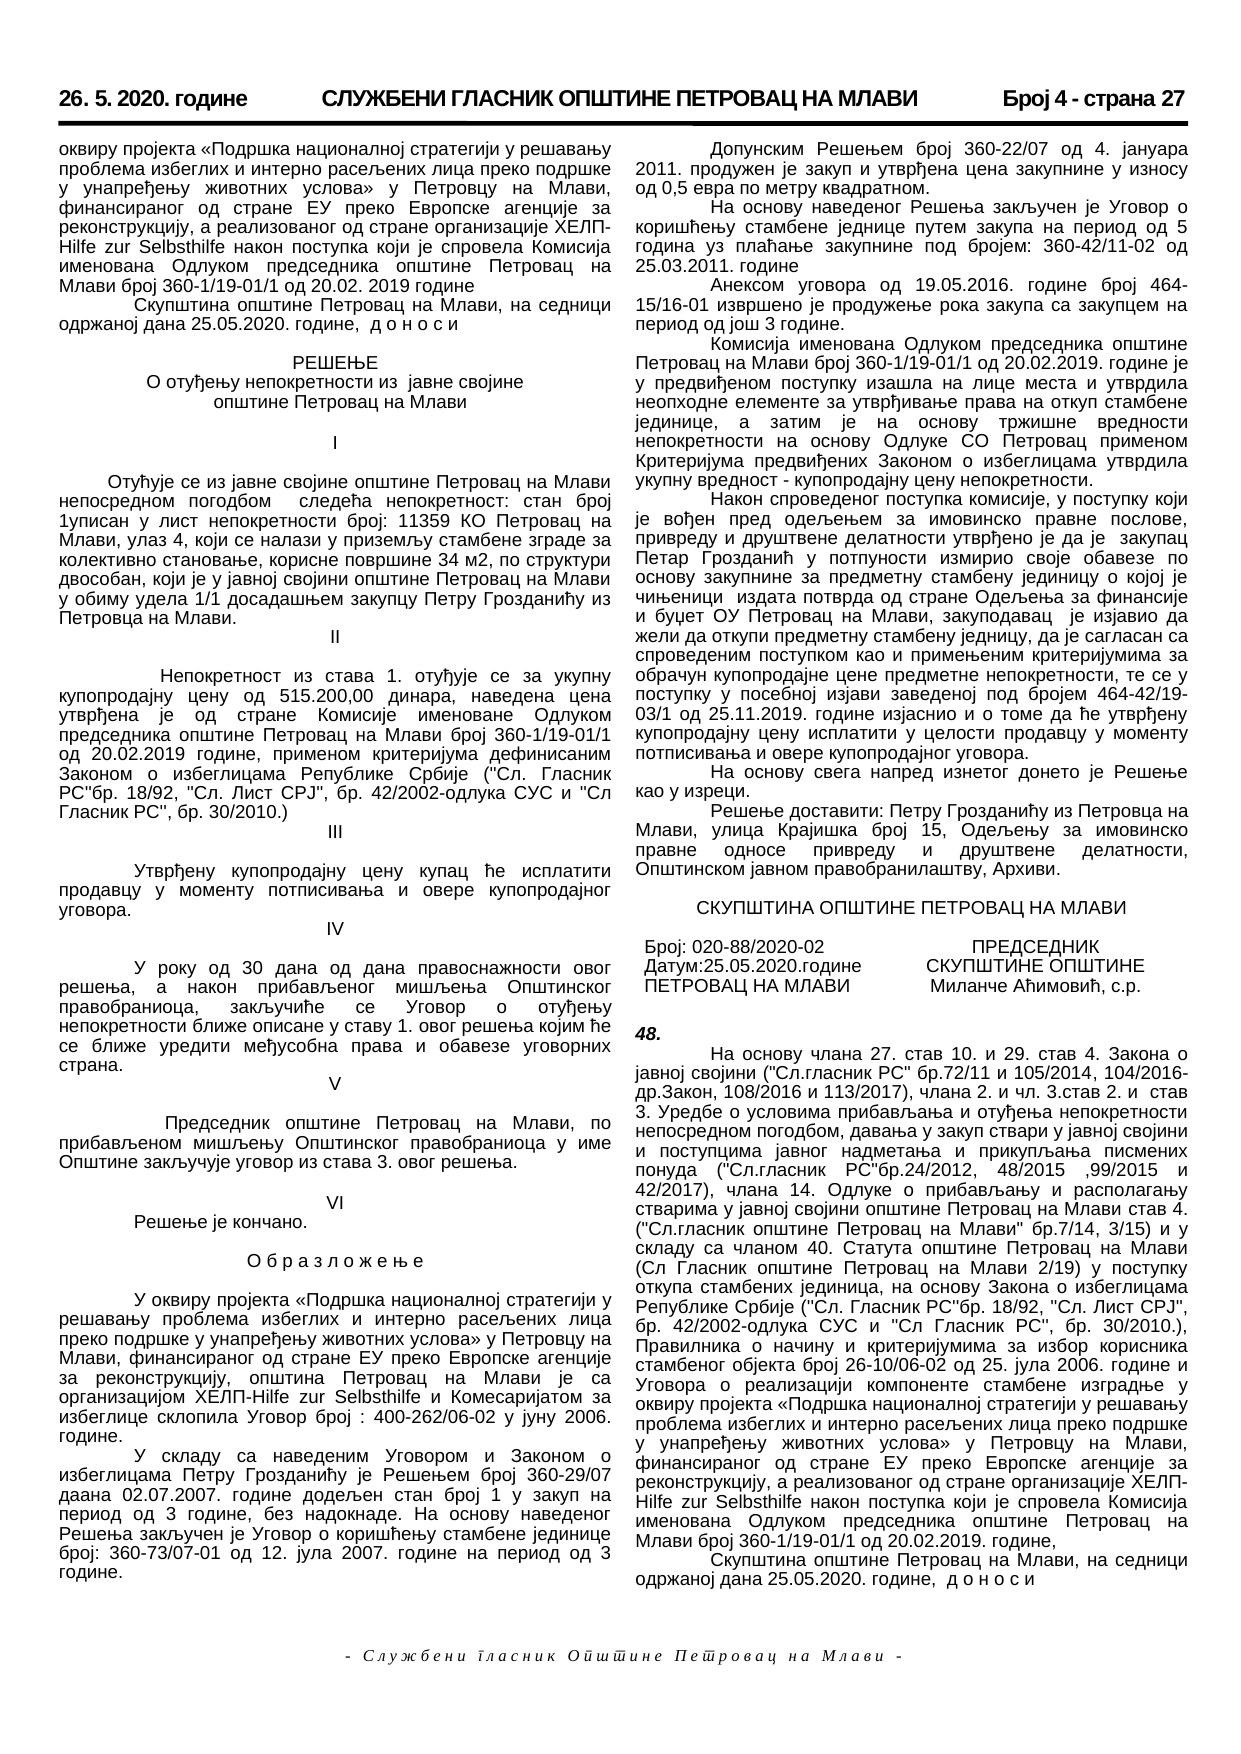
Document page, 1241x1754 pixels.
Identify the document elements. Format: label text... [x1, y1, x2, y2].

text У року од 30 дана од дана правоснажности овог решења, а након прибављеног мишљења Општинског правобраниоца, закључиће се Уговор о отуђењу непокретности ближе описане у ставу 1. овог решења којим ће се ближе уредити међусобна права и обавезе уговорних страна. [58, 959, 612, 1075]
text Скупштина општине Петровац на Млави, на седници одржаној дана 25.05.2020. године, д о н о с и [58, 296, 612, 335]
text I [58, 434, 612, 453]
text Непокретност из става 1. отуђује се за укупну купопродајну цену од 515.200,00 динара, наведена цена утврђена је од стране Комисије именоване Одлуком председника општине Петровац на Млави број 360-1/19-01/1 од 20.02.2019 године, применом критеријума дефинисаним Законом о избеглицама Републике Србије (''Сл. Гласник РС''бр. 18/92, ''Сл. Лист СРЈ'', бр. 42/2002-одлука СУС и ''Сл Гласник РС'', бр. 30/2010.) [58, 667, 612, 823]
text Утврђену купопродајну цену купац ће исплатити продавцу у моменту потписивања и овере купопродајног уговора. [58, 862, 612, 920]
text VI [58, 1194, 612, 1213]
text На основу члана 27. став 10. и 29. став 4. Закона о јавној својини ("Сл.гласник РС" бр.72/11 и 105/2014, 104/2016- др.Закон, 108/2016 и 113/2017), члана 2. и чл. 3.став 2. и став 3. Уредбе о условима прибављања и отуђења непокретности непосредном погодбом, давања у закуп ствари у јавној својини и поступцима јавног надметања и прикупљања писмених понуда ("Сл.гласник РС"бр.24/2012, 48/2015 ,99/2015 и 42/2017), члана 14. Одлуке о прибављању и располагању стварима у јавној својини општине Петровац на Млави став 4. ("Сл.гласник општине Петровац на Млави" бр.7/14, 3/15) и у складу са чланом 40. Статута општине Петровац на Млави (Сл Гласник општине Петровац на Млави 2/19) у поступку откупа стамбених јединица, на основу Закона о избеглицама Републике Србије (''Сл. Гласник РС''бр. 18/92, ''Сл. Лист СРЈ'', бр. 42/2002-одлука СУС и ''Сл Гласник РС'', бр. 30/2010.), Правилника о начину и критеријумима за избор корисника стамбеног објекта број 26-10/06-02 од 25. јула 2006. године и Уговора о реализацији компоненте стамбене изградње у оквиру пројекта «Подршка националној стратегији у решавању проблема избеглих и интерно расељених лица преко подршке у унапређењу животних услова» у Петровцу на Млави, финансираног од стране ЕУ преко Европске агенције за реконструкцију, а реализованог од стране организације ХЕЛП-Hilfe zur Selbsthilfe након поступка који је спровела Комисија именована Одлуком председника општине Петровац на Млави број 360-1/19-01/1 од 20.02.2019. године, [635, 1044, 1188, 1551]
text Решење доставити: Петру Грозданићу из Петровца на Млави, улица Крајишка број 15, Одељењу за имовинско правне односе привреду и друштвене делатности, Општинском јавном правобранилаштву, Архиви. [635, 802, 1188, 880]
text СКУПШТИНА ОПШТИНЕ ПЕТРОВАЦ НА МЛАВИ [635, 899, 1188, 918]
text На основу свега напред изнетог донето је Решење као у изреци. [635, 763, 1188, 802]
table_header Број: 020-88/2020-02 Датум:25.05.2020.године ПЕТРОВАЦ НА МЛАВИ [633, 938, 880, 1006]
table_header ПРЕДСЕДНИК СКУПШТИНЕ ОПШТИНЕ Миланче Аћимовић, с.р. [880, 938, 1191, 1006]
text Допунским Решењем број 360-22/07 од 4. јануара 2011. продужен је закуп и утврђена цена закупнине у износу од 0,5 евра по метру квадратном. [635, 140, 1188, 198]
text На основу наведеног Решења закључен је Уговор о коришћењу стамбене једнице путем закупа на период од 5 година уз плаћање закупнине под бројем: 360-42/11-02 од 25.03.2011. године [635, 198, 1188, 276]
text Комисија именована Одлуком председника општине Петровац на Млави број 360-1/19-01/1 од 20.02.2019. године је у предвиђеном поступку изашла на лице места и утврдила неопходне елементе за утврђивање права на откуп стамбене јединице, а затим је на основу тржишне вредности непокретности на основу Одлуке СО Петровац применом Критеријума предвиђених Законом о избеглицама утврдила укупну вредност - купопродајну цену непокретности. [635, 335, 1188, 490]
text III [58, 823, 612, 842]
text Скупштина општине Петровац на Млави, на седници одржаној дана 25.05.2020. године, д о н о с и [635, 1551, 1188, 1590]
text Председник општине Петровац на Млави, по прибављеном мишљењу Општинског правобраниоца у име Општине закључује уговор из става 3. овог решења. [58, 1114, 612, 1172]
text Решење је кончано. [58, 1213, 612, 1233]
text Након спроведеног поступка комисије, у поступку који је вођен пред одељењем за имовинско правне послове, привреду и друштвене делатности утврђено је да је закупац Петар Грозданић у потпуности измирио своје обавезе по основу закупнине за предметну стамбену јединицу о којој је чињеници издата потврда од стране Одељења за финансије и буџет ОУ Петровац на Млави, закуподавац је изјавио да жели да откупи предметну стамбену једницу, да је сагласан са спроведеним поступком као и примењеним критеријумима за обрачун купопродајне цене предметне непокретности, те се у поступку у посебној изјави заведеној под бројем 464-42/19-03/1 од 25.11.2019. године изјаснио и о томе да ће утврђену купопродајну цену исплатити у целости продавцу у моменту потписивања и овере купопродајног уговора. [635, 490, 1188, 763]
text О б р а з л о ж е њ е [58, 1252, 612, 1272]
text У складу са наведеним Уговором и Законом о избеглицама Петру Грозданићу је Решењем број 360-29/07 даана 02.07.2007. године додељен стан број 1 у закуп на период од 3 године, без надокнаде. На основу наведеног Решења закључен је Уговор о коришћењу стамбене јединице број: 360-73/07-01 од 12. јула 2007. године на период од 3 године. [58, 1447, 612, 1583]
text Анексом уговора од 19.05.2016. године број 464-15/16-01 извршено је продужење рока закупа са закупцем на период од још 3 године. [635, 276, 1188, 335]
text О отуђењу непокретности из јавне својине [58, 373, 612, 393]
text У оквиру пројекта «Подршка националној стратегији у решавању проблема избеглих и интерно расељених лица преко подршке у унапређењу животних услова» у Петровцу на Млави, финансираног од стране ЕУ преко Европске агенције за реконструкцију, општина Петровац на Млави је са организацијом ХЕЛП-Hilfe zur Selbsthilfe и Комесаријатом за избеглице склопила Уговор број : 400-262/06-02 у јуну 2006. године. [58, 1291, 612, 1447]
text 48. [635, 1025, 1188, 1044]
text општине Петровац на Млави [58, 393, 612, 412]
text Отућује се из јавне својине општине Петровац на Млави непосредном погодбом следећа непокретност: стан број 1уписан у лист непокретности број: 11359 КО Петровац на Млави, улаз 4, који се налази у приземљу стамбене зграде за колективно становање, корисне површине 34 м2, по структури двособан, који је у јавној својини општине Петровац на Млави у обиму удела 1/1 досадашњем закупцу Петру Грозданићу из Петровца на Млави. [58, 473, 612, 628]
text II [58, 628, 612, 648]
text РЕШЕЊЕ [58, 354, 612, 373]
text V [58, 1075, 612, 1095]
text IV [58, 920, 612, 939]
